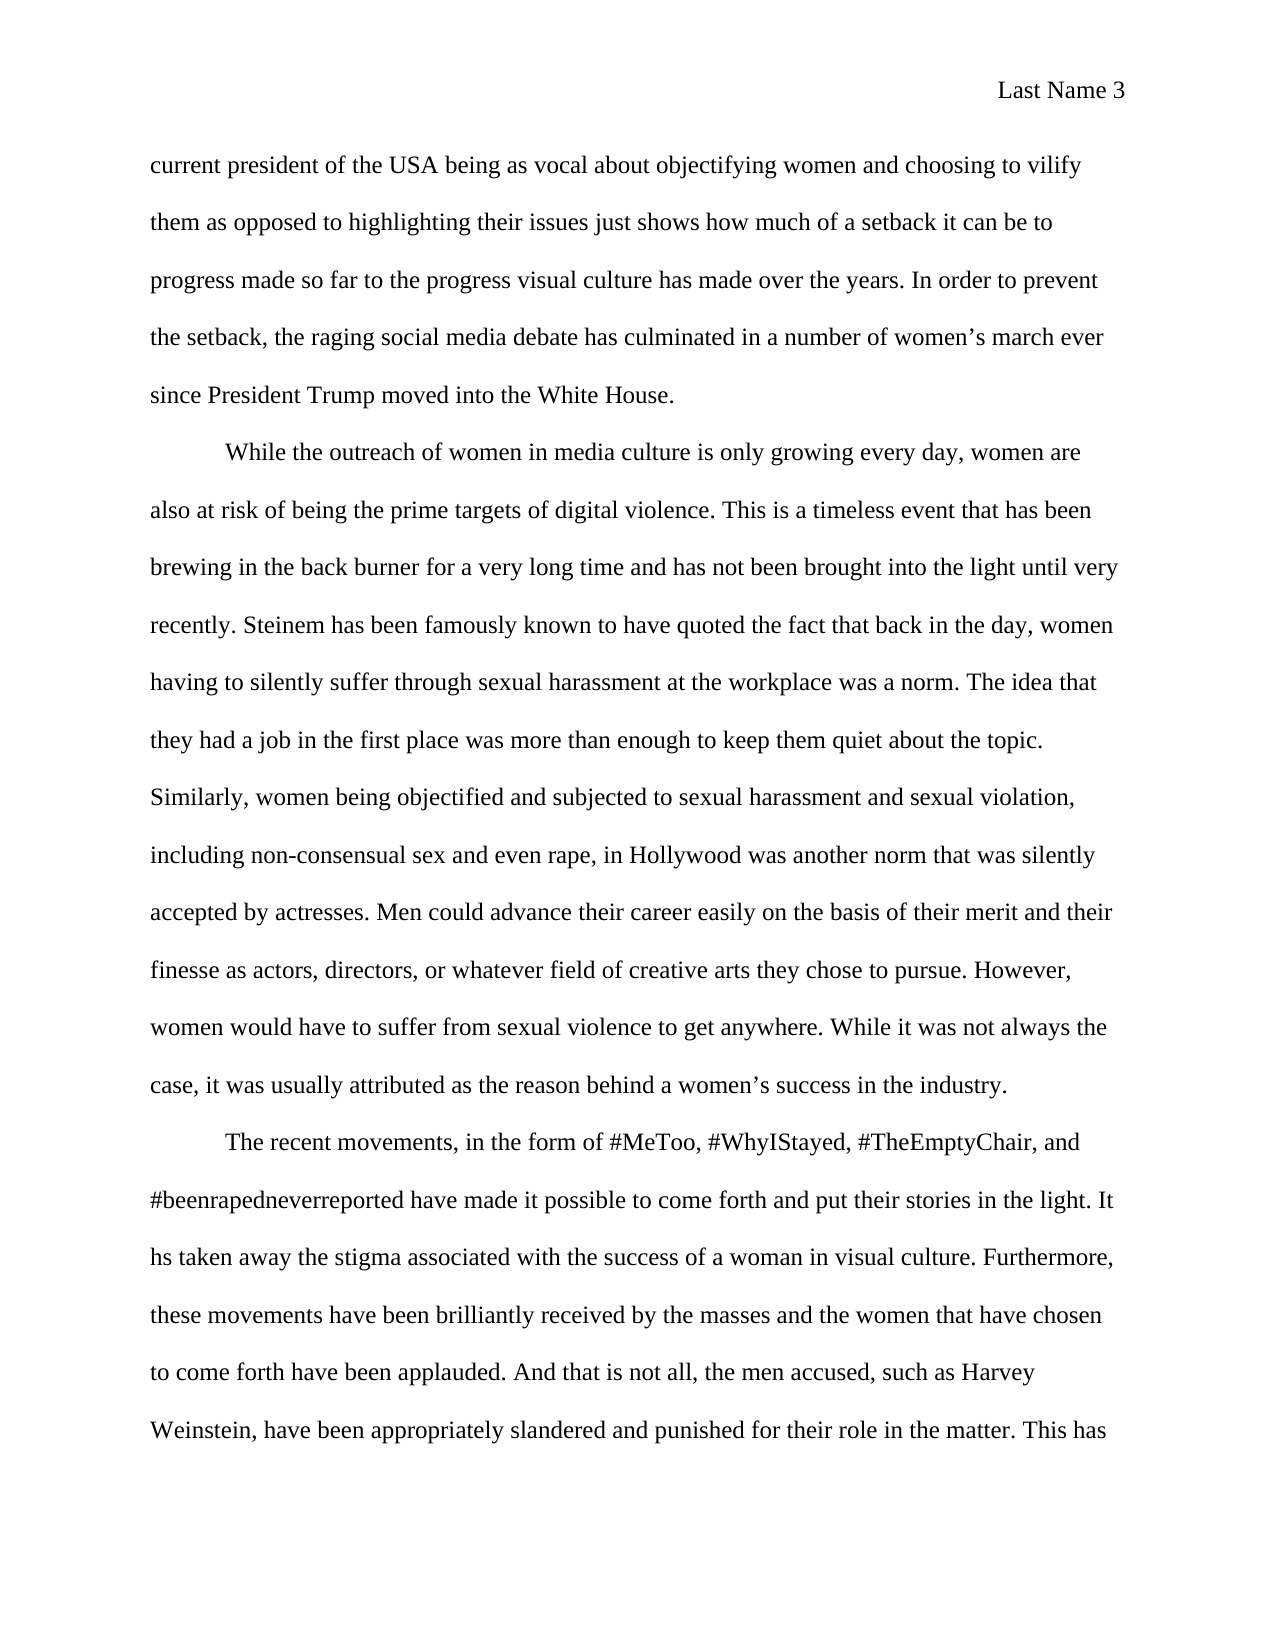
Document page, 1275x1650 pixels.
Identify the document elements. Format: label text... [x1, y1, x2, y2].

text While the outreach of women in media culture is only growing every day, women are also at risk of being the prime targets of digital violence. This is a timeless event that has been brewing in the back burner for a very long time and has not been brought into the light until very recently. Steinem has been famously known to have quoted the fact that back in the day, women having to silently suffer through sexual harassment at the workplace was a norm. The idea that they had a job in the first place was more than enough to keep them quiet about the topic. Similarly, women being objectified and subjected to sexual harassment and sexual violation, including non-consensual sex and even rape, in Hollywood was another norm that was silently accepted by actresses. Men could advance their career easily on the basis of their merit and their finesse as actors, directors, or whatever field of creative arts they chose to pursue. However, women would have to suffer from sexual violence to get anywhere. While it was not always the case, it was usually attributed as the reason behind a women’s success in the industry. [150, 437, 1125, 1099]
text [150, 150, 1125, 409]
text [150, 1127, 1125, 1444]
